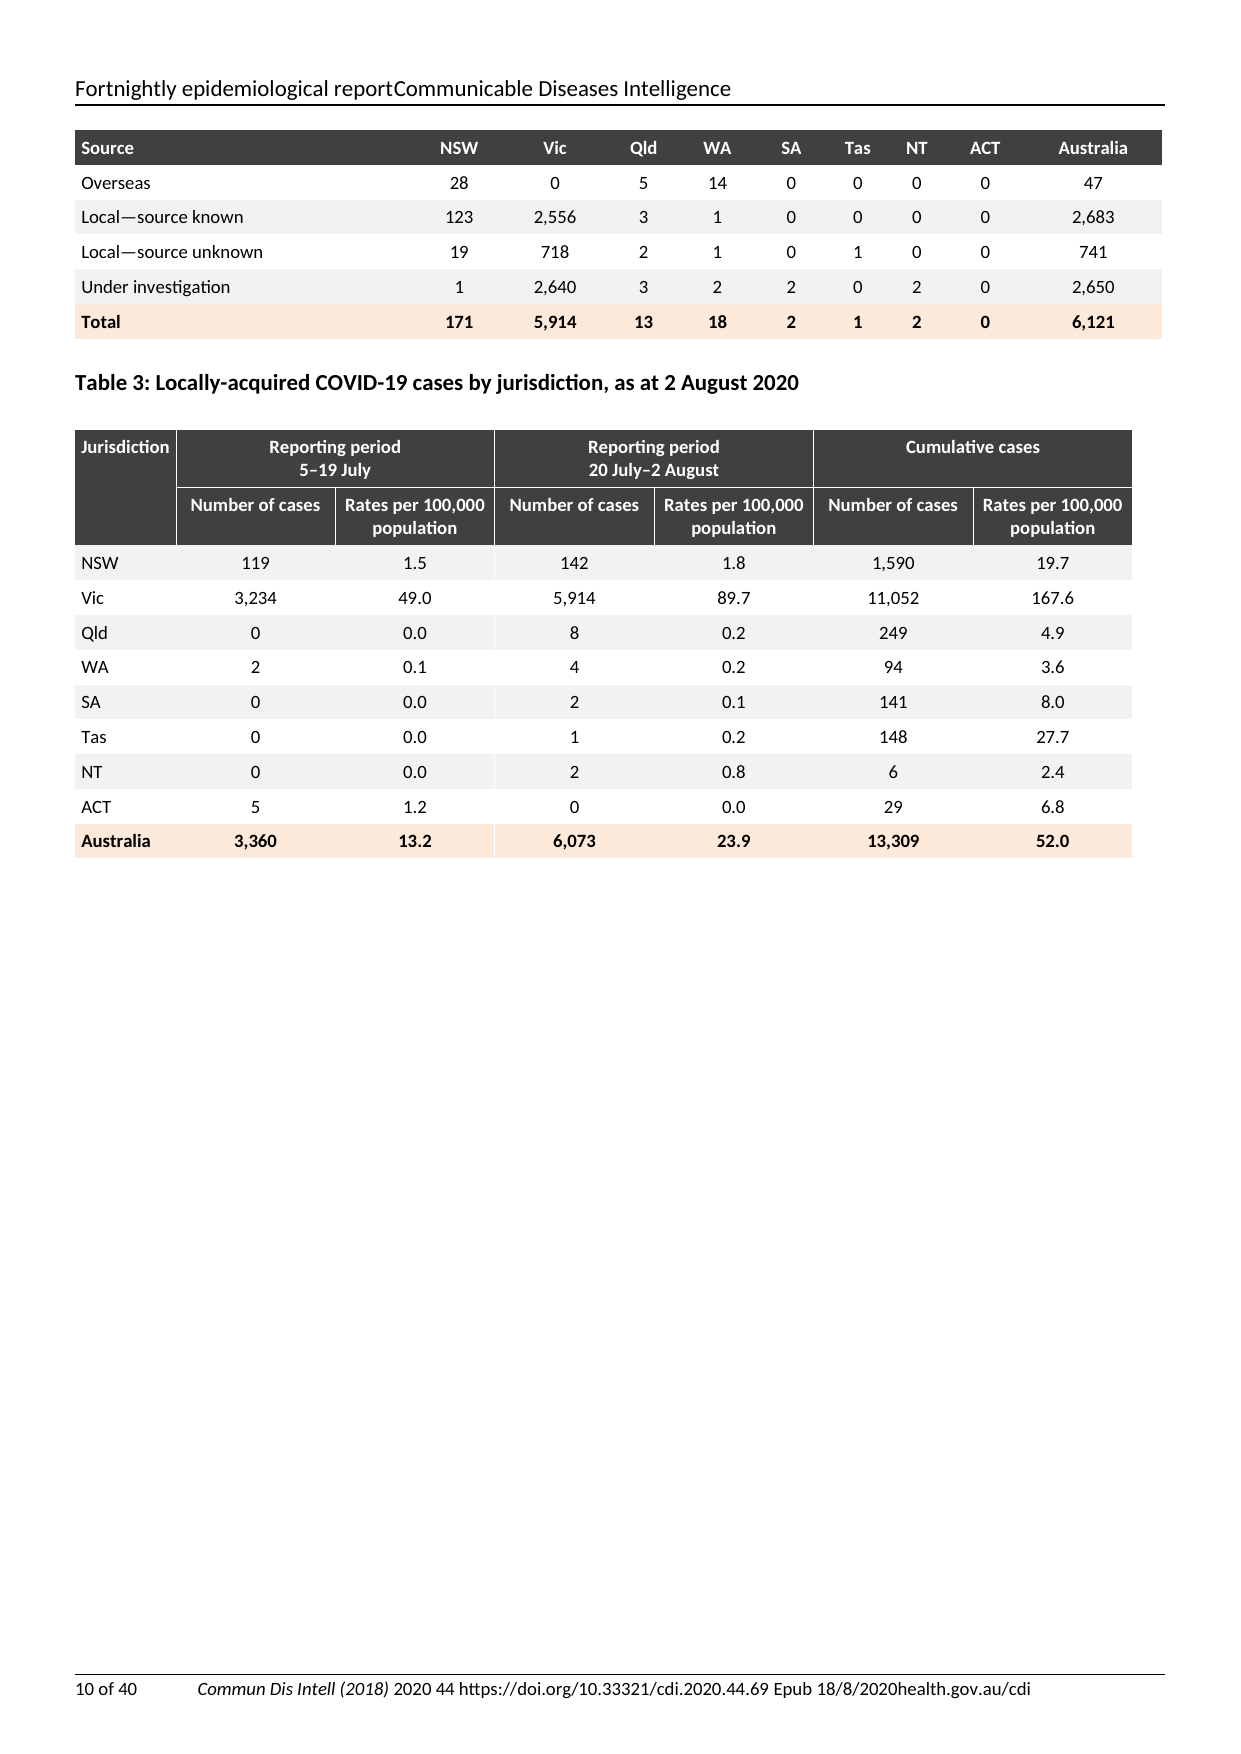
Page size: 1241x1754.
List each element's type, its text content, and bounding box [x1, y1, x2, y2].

table_cell 2.4 [973, 754, 1132, 789]
table_cell 123 [415, 200, 503, 234]
table_cell 1 [828, 304, 887, 339]
table_cell 28 [415, 165, 503, 200]
table_cell 8 [495, 615, 654, 650]
table_cell 0 [754, 235, 828, 269]
table_cell 0.2 [654, 615, 813, 650]
table_cell SA [75, 685, 176, 719]
table_cell 5,914 [503, 304, 607, 339]
table_cell 2,650 [1024, 269, 1162, 304]
table_cell 142 [495, 545, 654, 580]
table_cell 3 [607, 200, 680, 234]
table_cell 2 [887, 304, 946, 339]
table_cell 0 [946, 269, 1024, 304]
table_cell 8.0 [973, 685, 1132, 719]
table_header SA [754, 130, 828, 165]
table_cell WA [75, 650, 176, 684]
table_cell 0 [887, 200, 946, 234]
table_cell Total [75, 304, 415, 339]
table_cell NT [75, 754, 176, 789]
table_cell Number of cases [495, 488, 654, 545]
table_cell 5 [607, 165, 680, 200]
table_cell 1 [680, 200, 754, 234]
table_header NSW [415, 130, 503, 165]
table_cell 3.6 [973, 650, 1132, 684]
table_cell 3 [607, 269, 680, 304]
table_cell 27.7 [973, 719, 1132, 754]
table_cell 0.0 [335, 685, 494, 719]
table_cell 6 [813, 754, 973, 789]
table_cell 0 [887, 235, 946, 269]
table_cell 4 [495, 650, 654, 684]
table_cell 0 [887, 165, 946, 200]
table_header WA [680, 130, 754, 165]
table_cell 94 [813, 650, 973, 684]
text Table 3: Locally-acquired COVID-19 cases by jurisdiction, as at 2 August 2020 [75, 368, 1165, 396]
table_cell ACT [75, 789, 176, 824]
table_cell 0 [176, 685, 335, 719]
table_cell Australia [75, 824, 176, 858]
table_header Reporting period 20 July–2 August [495, 430, 813, 487]
table_cell 0 [176, 754, 335, 789]
table_cell 0.1 [335, 650, 494, 684]
table_cell Rates per 100,000 population [974, 488, 1132, 545]
table_cell 741 [1024, 235, 1162, 269]
table_cell 49.0 [335, 580, 494, 615]
table_cell Overseas [75, 165, 415, 200]
table_header Australia [1024, 130, 1162, 165]
table_cell 0.0 [335, 754, 494, 789]
table_cell 2,556 [503, 200, 607, 234]
table_cell 1 [415, 269, 503, 304]
table_header ACT [946, 130, 1024, 165]
table_cell 13.2 [335, 824, 494, 858]
table_cell 167.6 [973, 580, 1132, 615]
table_cell 249 [813, 615, 973, 650]
table_cell 3,234 [176, 580, 335, 615]
table_header Vic [503, 130, 607, 165]
table_cell 171 [415, 304, 503, 339]
table_cell Local—source known [75, 200, 415, 234]
table_cell Rates per 100,000 population [655, 488, 813, 545]
table_header Qld [607, 130, 680, 165]
table_cell 148 [813, 719, 973, 754]
table_cell 5 [176, 789, 335, 824]
table_cell 13,309 [813, 824, 973, 858]
table_cell 6,073 [495, 824, 654, 858]
table_cell 718 [503, 235, 607, 269]
table_cell 0 [946, 304, 1024, 339]
table_cell 1.5 [335, 545, 494, 580]
table_cell Qld [75, 615, 176, 650]
table_cell 0 [828, 200, 887, 234]
table_cell 2 [495, 685, 654, 719]
table_cell 0.0 [654, 789, 813, 824]
table_cell 1.2 [335, 789, 494, 824]
table_cell Vic [75, 580, 176, 615]
table_cell 0 [946, 235, 1024, 269]
table_cell Local—source unknown [75, 235, 415, 269]
table_cell 0.2 [654, 719, 813, 754]
table_cell 11,052 [813, 580, 973, 615]
table_cell 0.1 [654, 685, 813, 719]
table_cell Number of cases [177, 488, 335, 545]
table_cell 2 [607, 235, 680, 269]
table_cell 1 [680, 235, 754, 269]
table_cell Tas [75, 719, 176, 754]
table_cell 6.8 [973, 789, 1132, 824]
table_cell 1 [828, 235, 887, 269]
table_cell 19.7 [973, 545, 1132, 580]
table_header Reporting period 5–19 July [177, 430, 494, 487]
table_header Jurisdiction [75, 430, 176, 545]
table_cell 2 [754, 269, 828, 304]
table_cell 13 [607, 304, 680, 339]
table_cell 6,121 [1024, 304, 1162, 339]
table_cell 2,640 [503, 269, 607, 304]
table_cell 119 [176, 545, 335, 580]
table_cell 19 [415, 235, 503, 269]
table_cell 0.8 [654, 754, 813, 789]
table_cell 0 [946, 165, 1024, 200]
table_cell 0.2 [654, 650, 813, 684]
table_cell 0 [754, 165, 828, 200]
table_cell 29 [813, 789, 973, 824]
table_cell 0 [754, 200, 828, 234]
table_cell 89.7 [654, 580, 813, 615]
table_cell 0 [828, 165, 887, 200]
table_cell 18 [680, 304, 754, 339]
table_cell 0 [176, 615, 335, 650]
table_cell 2 [176, 650, 335, 684]
table_cell 0 [495, 789, 654, 824]
table_cell 0 [946, 200, 1024, 234]
table_header NT [887, 130, 946, 165]
table_cell 3,360 [176, 824, 335, 858]
table_cell 1,590 [813, 545, 973, 580]
table_cell 52.0 [973, 824, 1132, 858]
table_cell 14 [680, 165, 754, 200]
table_cell 0 [503, 165, 607, 200]
table_cell 141 [813, 685, 973, 719]
table_cell 2 [680, 269, 754, 304]
table_cell Number of cases [814, 488, 973, 545]
table_cell 5,914 [495, 580, 654, 615]
table_cell 0 [176, 719, 335, 754]
table_cell 2 [495, 754, 654, 789]
table_cell 1 [495, 719, 654, 754]
table_cell 4.9 [973, 615, 1132, 650]
table_cell 0.0 [335, 615, 494, 650]
table_cell Rates per 100,000 population [336, 488, 494, 545]
table_cell 23.9 [654, 824, 813, 858]
table_header Source [75, 130, 415, 165]
table_cell Under investigation [75, 269, 415, 304]
table_cell 0 [828, 269, 887, 304]
table_header Cumulative cases [814, 430, 1132, 487]
table_header Tas [828, 130, 887, 165]
table_cell 2 [887, 269, 946, 304]
table_cell 2 [754, 304, 828, 339]
table_cell NSW [75, 545, 176, 580]
table_cell 2,683 [1024, 200, 1162, 234]
table_cell 0.0 [335, 719, 494, 754]
table_cell 1.8 [654, 545, 813, 580]
table_cell 47 [1024, 165, 1162, 200]
